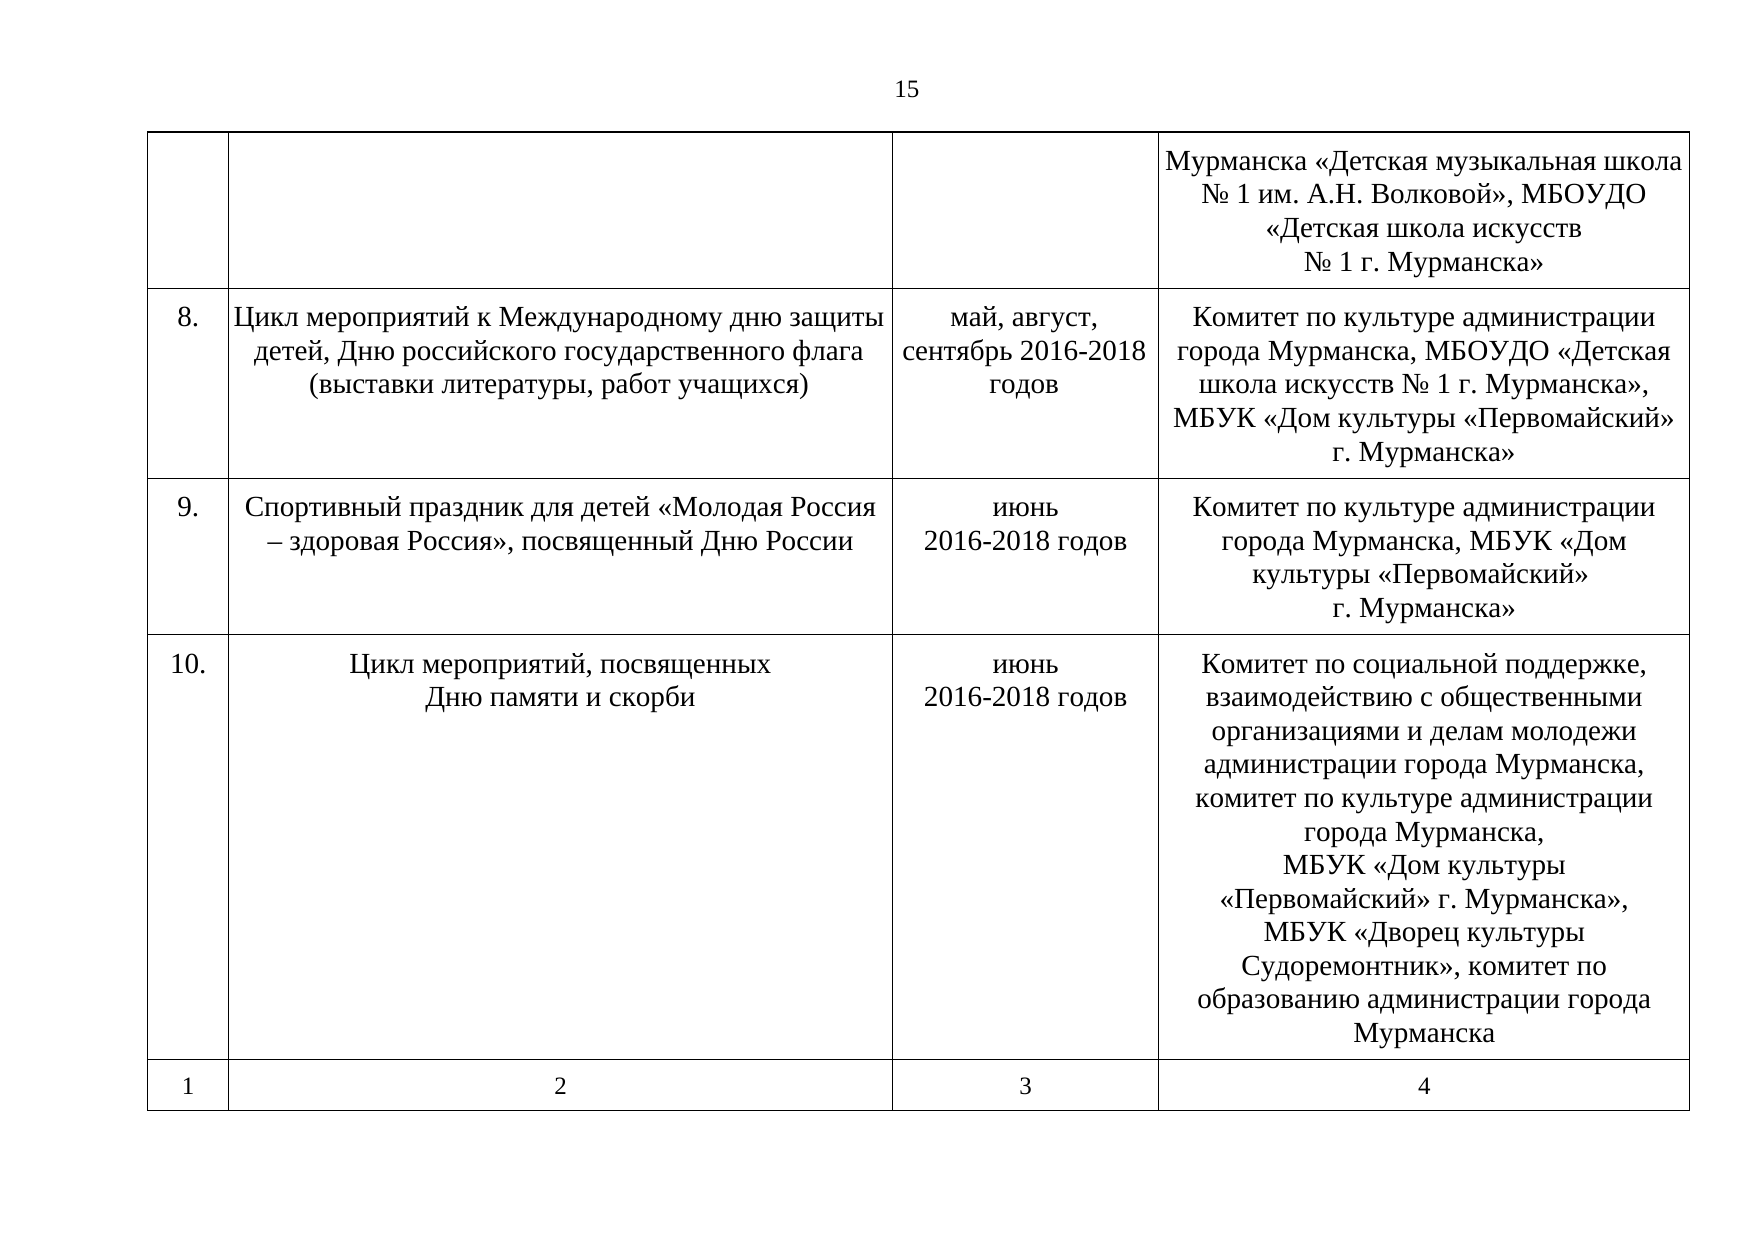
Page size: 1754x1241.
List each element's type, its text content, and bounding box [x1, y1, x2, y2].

table_cell Комитет по культуре администрации города Мурманска, МБУК «Дом культуры «Первомайский» г. Мурманска» [1159, 479, 1689, 634]
table_cell 8. [148, 289, 228, 478]
table_cell 4 [1159, 1060, 1689, 1110]
table_cell [148, 133, 228, 288]
table_cell 1 [148, 1060, 228, 1110]
table_cell [229, 133, 892, 288]
table_cell 3 [893, 1060, 1158, 1110]
table_cell 10. [148, 635, 228, 1059]
table_cell [893, 133, 1158, 288]
table_cell Комитет по социальной поддержке, взаимодействию с общественными организациями и делам молодежи администрации города Мурманска, комитет по культуре администрации города Мурманска, МБУК «Дом культуры «Первомайский» г. Мурманска», МБУК «Дворец культуры Судоремонтник», комитет по образованию администрации города Мурманска [1159, 635, 1689, 1059]
table_cell 9. [148, 479, 228, 634]
table_cell 2 [229, 1060, 892, 1110]
table_cell Цикл мероприятий к Международному дню защиты детей, Дню российского государственного флага (выставки литературы, работ учащихся) [229, 289, 892, 478]
table_cell Цикл мероприятий, посвященных Дню памяти и скорби [229, 635, 892, 1059]
table_cell Спортивный праздник для детей «Молодая Россия – здоровая Россия», посвященный Дню России [229, 479, 892, 634]
table_cell май, август, сентябрь 2016-2018 годов [893, 289, 1158, 478]
table_cell июнь 2016-2018 годов [893, 635, 1158, 1059]
table_cell июнь 2016-2018 годов [893, 479, 1158, 634]
